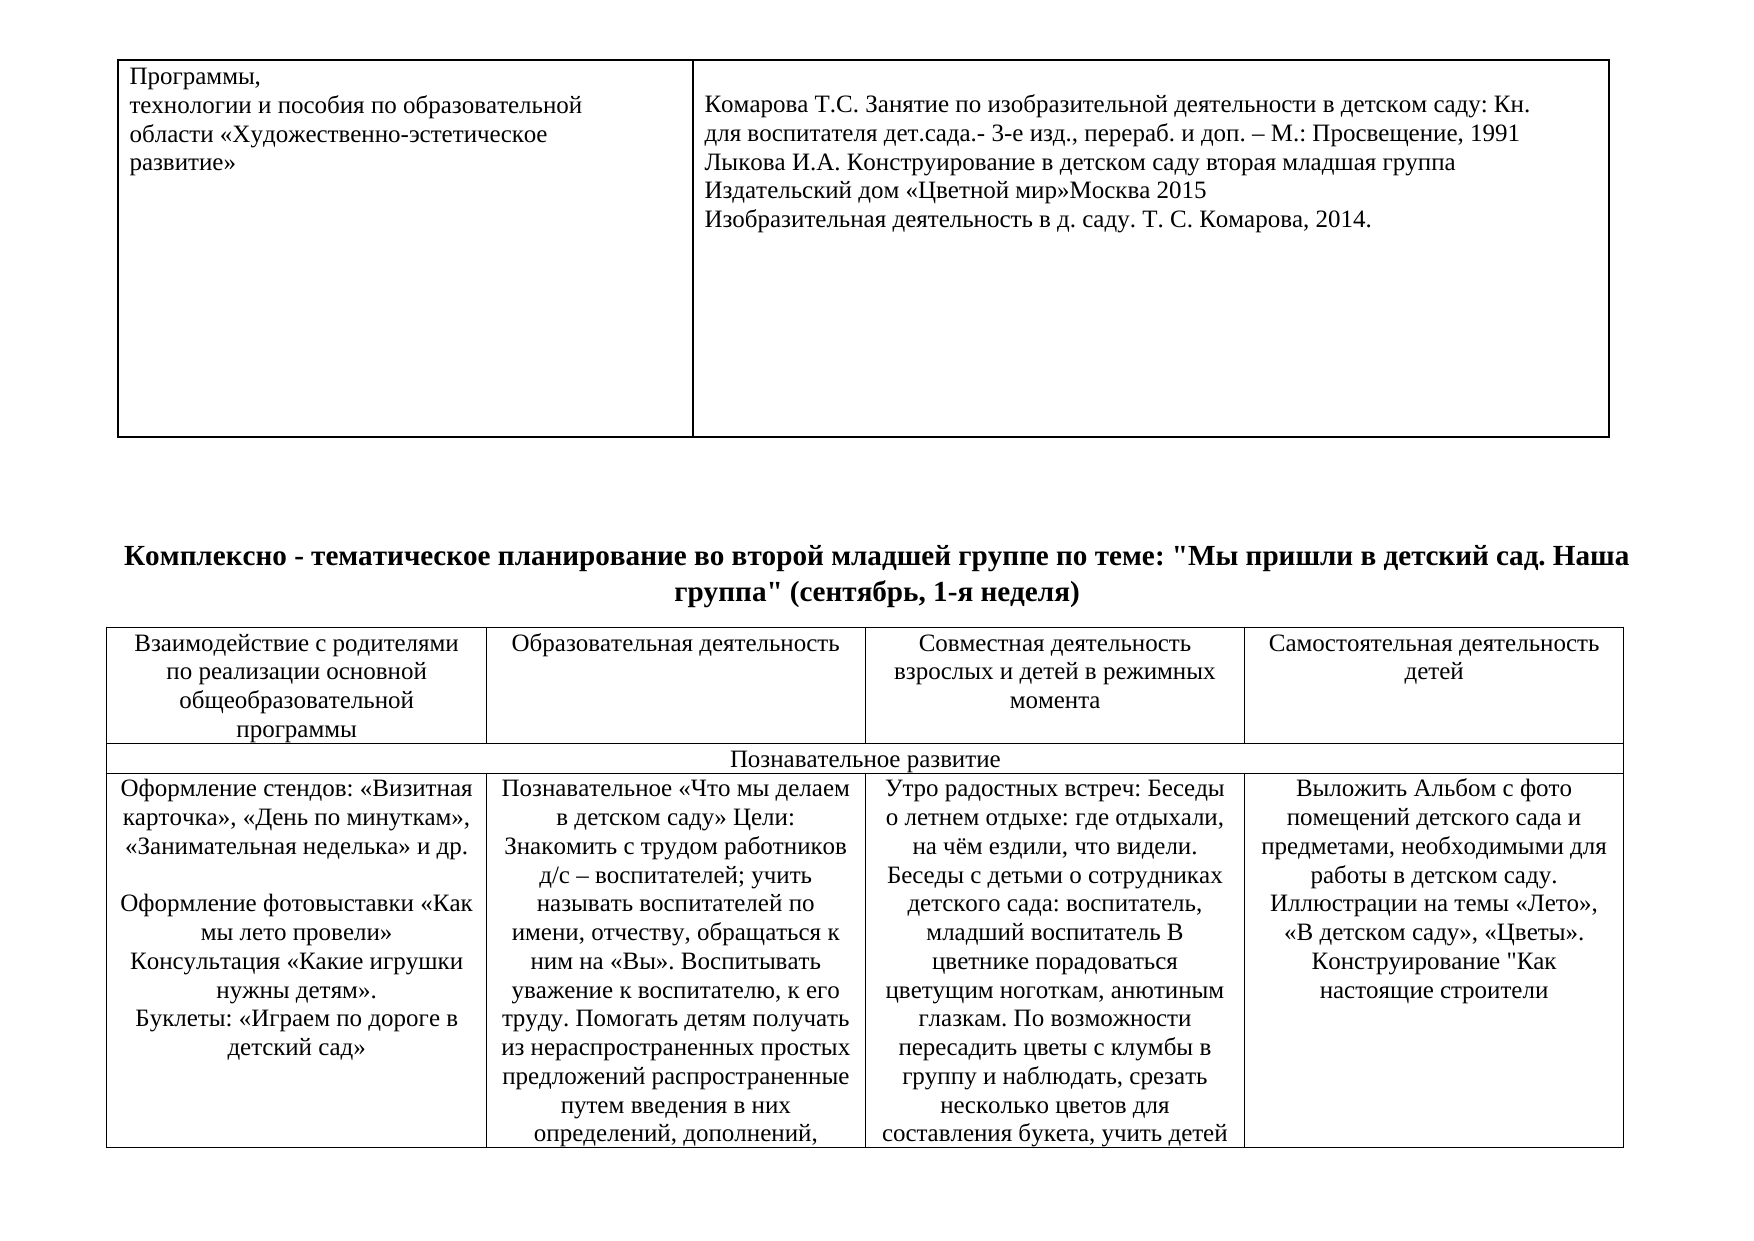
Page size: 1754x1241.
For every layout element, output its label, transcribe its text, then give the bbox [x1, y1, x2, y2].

table_header Взаимодействие с родителями по реализации основной общеобразовательной программы [107, 628, 486, 743]
table_header Образовательная деятельность [487, 628, 865, 743]
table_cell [1245, 774, 1623, 1147]
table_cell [107, 774, 486, 1147]
text Комплексно - тематическое планирование во второй младшей группе по теме: "Мы пришли в детский сад. Наша группа" (сентябрь, 1-я неделя) [118, 538, 1636, 607]
table_cell Программы, технологии и пособия по образовательной области «Художественно-эстетическое развитие» [119, 61, 692, 436]
table_cell Комарова Т.С. Занятие по изобразительной деятельности в детском саду: Кн. для воспитателя дет.сада.- 3-е изд., перераб. и доп. – М.: Просвещение, 1991 Лыкова И.А. Конструирование в детском саду вторая младшая группа Издательский дом «Цветной мир»Москва 2015 Изобразительная деятельность в д. саду. Т. С. Комарова, 2014. [694, 61, 1608, 436]
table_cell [866, 774, 1244, 1147]
table_cell Познавательное развитие [107, 744, 1623, 772]
table_header Самостоятельная деятельность детей [1245, 628, 1623, 743]
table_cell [487, 774, 865, 1147]
table_header Совместная деятельность взрослых и детей в режимных момента [866, 628, 1244, 743]
